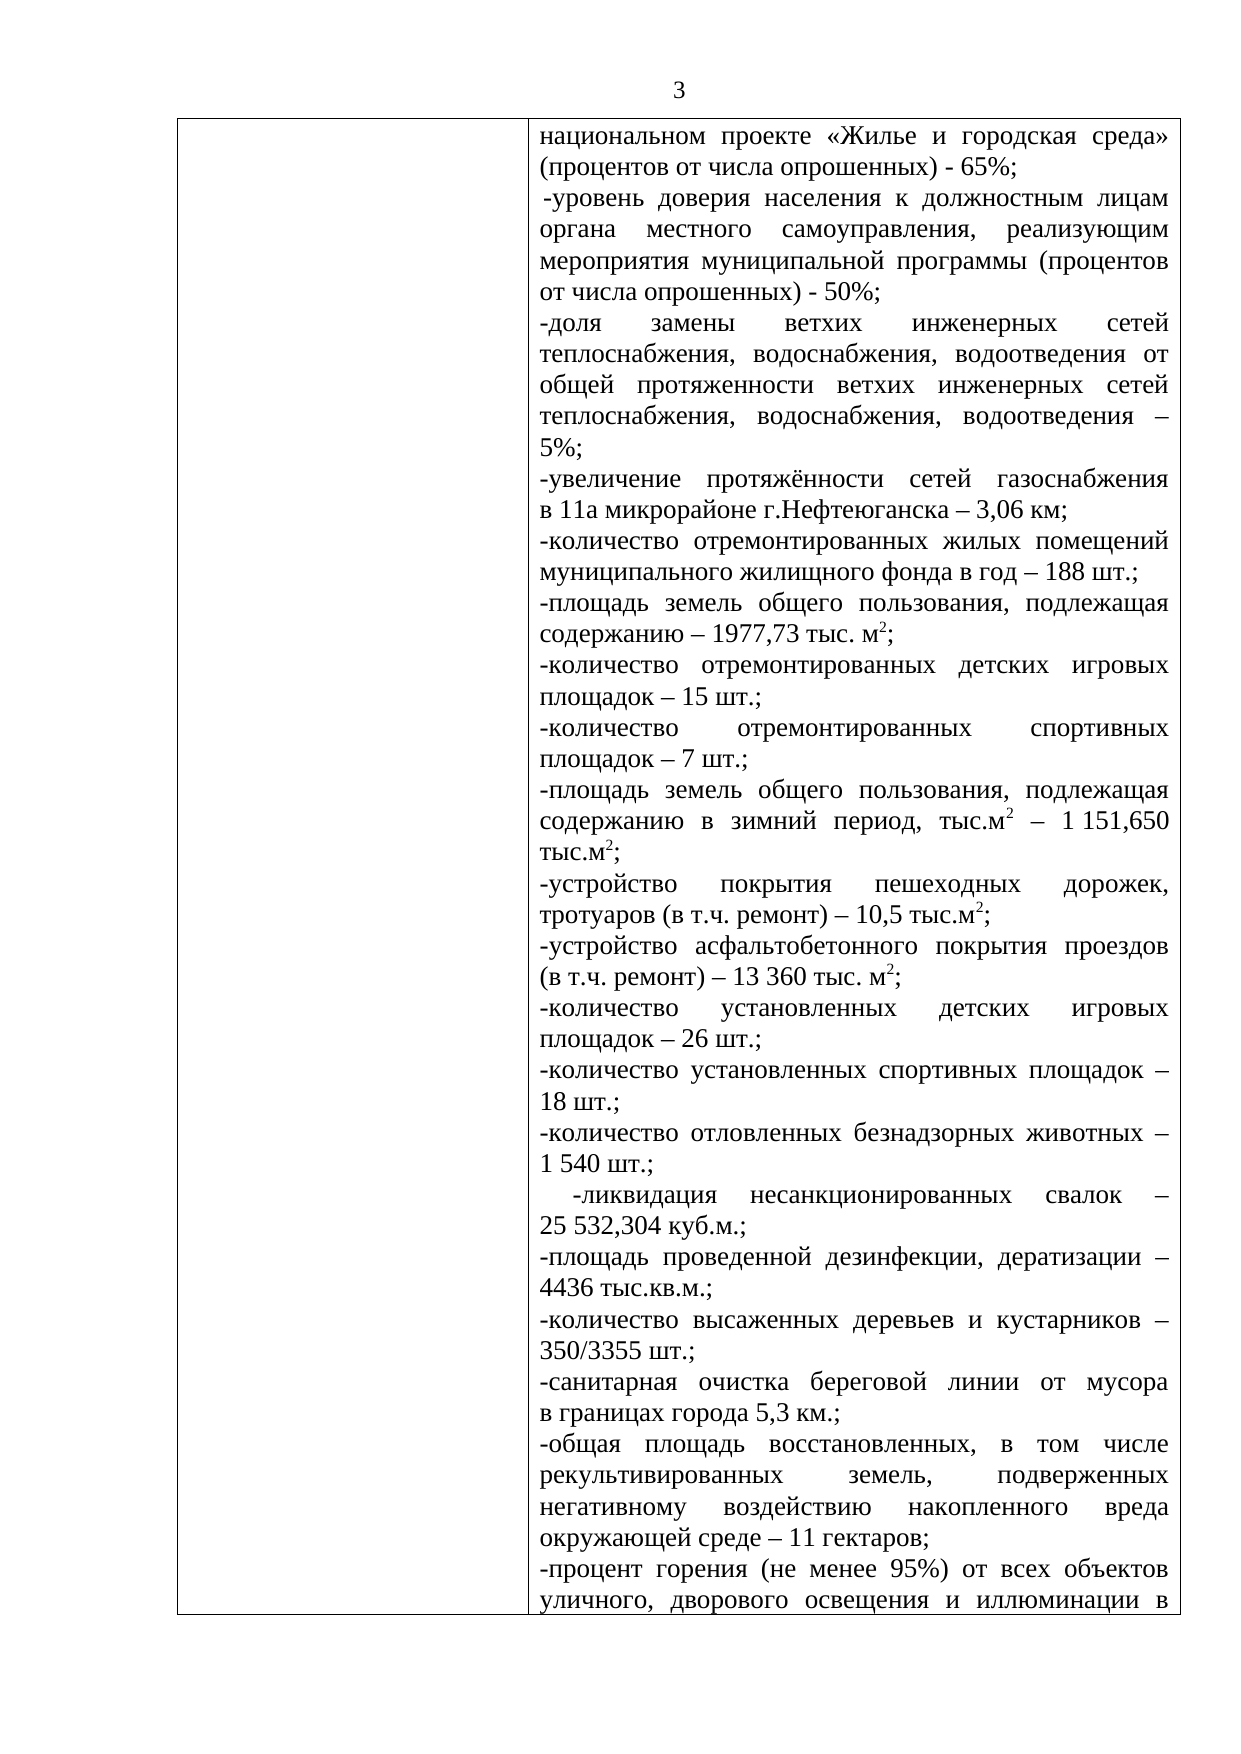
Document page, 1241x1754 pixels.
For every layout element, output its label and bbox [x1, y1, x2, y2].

table_header [178, 119, 528, 1614]
table_header [529, 119, 1180, 1614]
